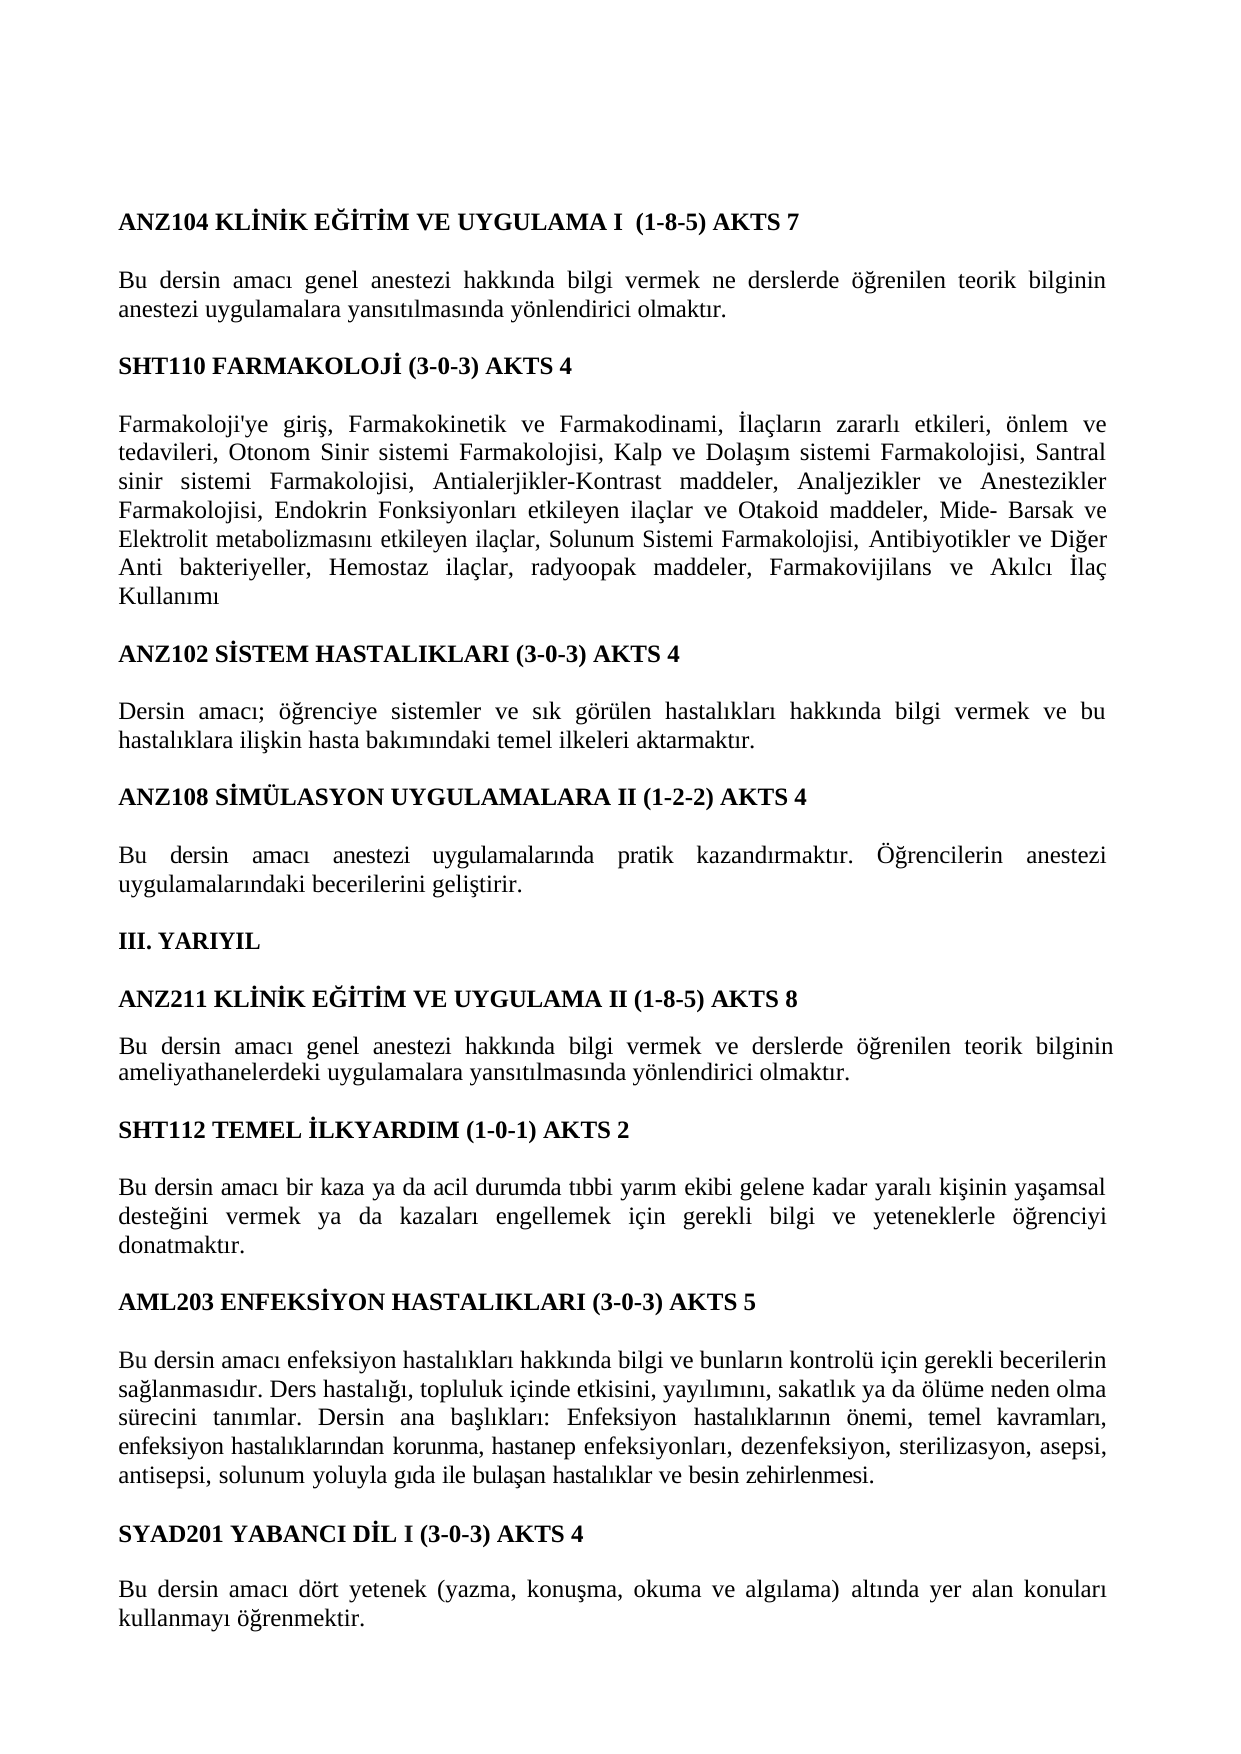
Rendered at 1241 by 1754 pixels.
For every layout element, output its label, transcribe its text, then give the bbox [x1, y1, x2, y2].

text Bu dersin amacı anestezi uygulamalarında pratik kazandırmaktır. Öğrencilerin anestezi uygulamalarındaki becerilerini geliştirir. [118, 840, 1107, 897]
text SYAD201 YABANCI DİL I (3-0-3) AKTS 4 [118, 1519, 1107, 1547]
text Dersin amacı; öğrenciye sistemler ve sık görülen hastalıkları hakkında bilgi vermek ve bu hastalıklara ilişkin hasta bakımındaki temel ilkeleri aktarmaktır. [118, 696, 1107, 754]
text Bu dersin amacı genel anestezi hakkında bilgi vermek ne derslerde öğrenilen teorik bilginin anestezi uygulamalara yansıtılmasında yönlendirici olmaktır. [118, 265, 1107, 322]
text Bu dersin amacı genel anestezi hakkında bilgi vermek ve derslerde öğrenilen teorik bilginin ameliyathanelerdeki uygulamalara yansıtılmasında yönlendirici olmaktır. [118, 1033, 1114, 1086]
text Farmakoloji'ye giriş, Farmakokinetik ve Farmakodinami, İlaçların zararlı etkileri, önlem ve tedavileri, Otonom Sinir sistemi Farmakolojisi, Kalp ve Dolaşım sistemi Farmakolojisi, Santral sinir sistemi Farmakolojisi, Antialerjikler-Kontrast maddeler, Analjezikler ve Anestezikler Farmakolojisi, Endokrin Fonksiyonları etkileyen ilaçlar ve Otakoid maddeler, Mide- Barsak ve Elektrolit metabolizmasını etkileyen ilaçlar, Solunum Sistemi Farmakolojisi, Antibiyotikler ve Diğer Anti bakteriyeller, Hemostaz ilaçlar, radyoopak maddeler, Farmakovijilans ve Akılcı İlaç Kullanımı [118, 409, 1107, 610]
text ANZ211 KLİNİK EĞİTİM VE UYGULAMA II (1-8-5) AKTS 8 [118, 984, 1107, 1012]
text Bu dersin amacı enfeksiyon hastalıkları hakkında bilgi ve bunların kontrolü için gerekli becerilerin sağlanmasıdır. Ders hastalığı, topluluk içinde etkisini, yayılımını, sakatlık ya da ölüme neden olma sürecini tanımlar. Dersin ana başlıkları: Enfeksiyon hastalıklarının önemi, temel kavramları, enfeksiyon hastalıklarından korunma, hastanep enfeksiyonları, dezenfeksiyon, sterilizasyon, asepsi, antisepsi, solunum yoluyla gıda ile bulaşan hastalıklar ve besin zehirlenmesi. [118, 1345, 1107, 1489]
text Bu dersin amacı bir kaza ya da acil durumda tıbbi yarım ekibi gelene kadar yaralı kişinin yaşamsal desteğini vermek ya da kazaları engellemek için gerekli bilgi ve yeteneklerle öğrenciyi donatmaktır. [118, 1172, 1107, 1259]
text SHT112 TEMEL İLKYARDIM (1-0-1) AKTS 2 [118, 1115, 1107, 1144]
text SHT110 FARMAKOLOJİ (3-0-3) AKTS 4 [118, 351, 1107, 380]
text III. YARIYIL [118, 926, 1107, 955]
text ANZ104 KLİNİK EĞİTİM VE UYGULAMA I (1-8-5) AKTS 7 [118, 207, 1107, 236]
text ANZ108 SİMÜLASYON UYGULAMALARA II (1-2-2) AKTS 4 [118, 782, 1107, 811]
text Bu dersin amacı dört yetenek (yazma, konuşma, okuma ve algılama) altında yer alan konuları kullanmayı öğrenmektir. [118, 1574, 1107, 1631]
text ANZ102 SİSTEM HASTALIKLARI (3-0-3) AKTS 4 [118, 639, 1107, 667]
text AML203 ENFEKSİYON HASTALIKLARI (3-0-3) AKTS 5 [118, 1287, 1107, 1316]
